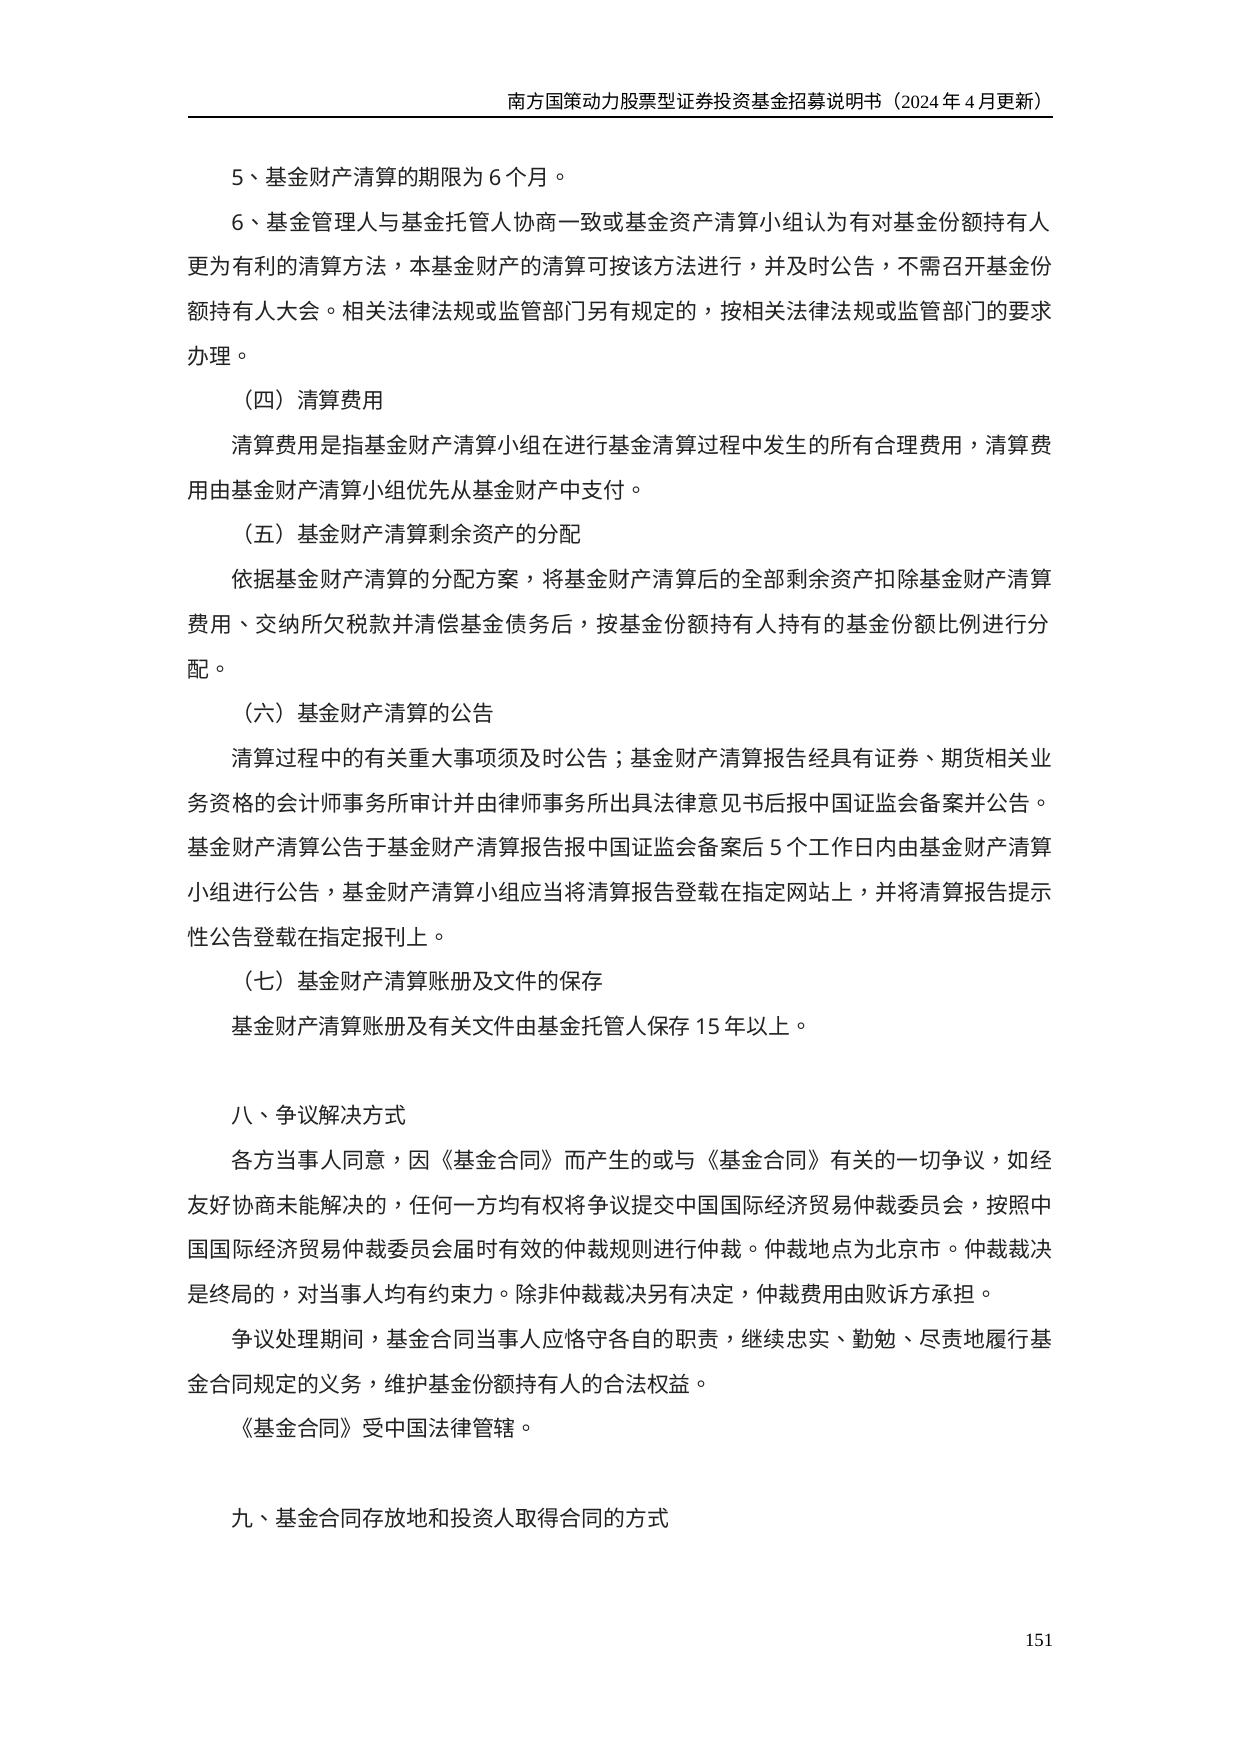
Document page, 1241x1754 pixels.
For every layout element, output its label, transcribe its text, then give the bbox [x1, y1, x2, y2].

text 清算过程中的有关重大事项须及时公告；基金财产清算报告经具有证券、期货相关业务资格的会计师事务所审计并由律师事务所出具法律意见书后报中国证监会备案并公告。基金财产清算公告于基金财产清算报告报中国证监会备案后5个工作日内由基金财产清算小组进行公告，基金财产清算小组应当将清算报告登载在指定网站上，并将清算报告提示性公告登载在指定报刊上。 [187, 743, 1053, 951]
text 依据基金财产清算的分配方案，将基金财产清算后的全部剩余资产扣除基金财产清算费用、交纳所欠税款并清偿基金债务后，按基金份额持有人持有的基金份额比例进行分配。 [187, 564, 1053, 683]
text 基金财产清算账册及有关文件由基金托管人保存15年以上。 [187, 1011, 1053, 1041]
text （七）基金财产清算账册及文件的保存 [187, 966, 1053, 996]
text （五）基金财产清算剩余资产的分配 [187, 519, 1053, 549]
text 《基金合同》受中国法律管辖。 [187, 1413, 1053, 1443]
text （六）基金财产清算的公告 [187, 698, 1053, 728]
text 清算费用是指基金财产清算小组在进行基金清算过程中发生的所有合理费用，清算费用由基金财产清算小组优先从基金财产中支付。 [187, 430, 1053, 504]
text 6、基金管理人与基金托管人协商一致或基金资产清算小组认为有对基金份额持有人更为有利的清算方法，本基金财产的清算可按该方法进行，并及时公告，不需召开基金份额持有人大会。相关法律法规或监管部门另有规定的，按相关法律法规或监管部门的要求办理。 [187, 207, 1053, 371]
text 争议处理期间，基金合同当事人应恪守各自的职责，继续忠实、勤勉、尽责地履行基金合同规定的义务，维护基金份额持有人的合法权益。 [187, 1324, 1053, 1398]
text （四）清算费用 [187, 385, 1053, 415]
text 5、基金财产清算的期限为6个月。 [187, 162, 1053, 192]
text 八、争议解决方式 [187, 1100, 1053, 1130]
text 九、基金合同存放地和投资人取得合同的方式 [187, 1503, 1053, 1532]
text 各方当事人同意，因《基金合同》而产生的或与《基金合同》有关的一切争议，如经友好协商未能解决的，任何一方均有权将争议提交中国国际经济贸易仲裁委员会，按照中国国际经济贸易仲裁委员会届时有效的仲裁规则进行仲裁。仲裁地点为北京市。仲裁裁决是终局的，对当事人均有约束力。除非仲裁裁决另有决定，仲裁费用由败诉方承担。 [187, 1145, 1053, 1309]
